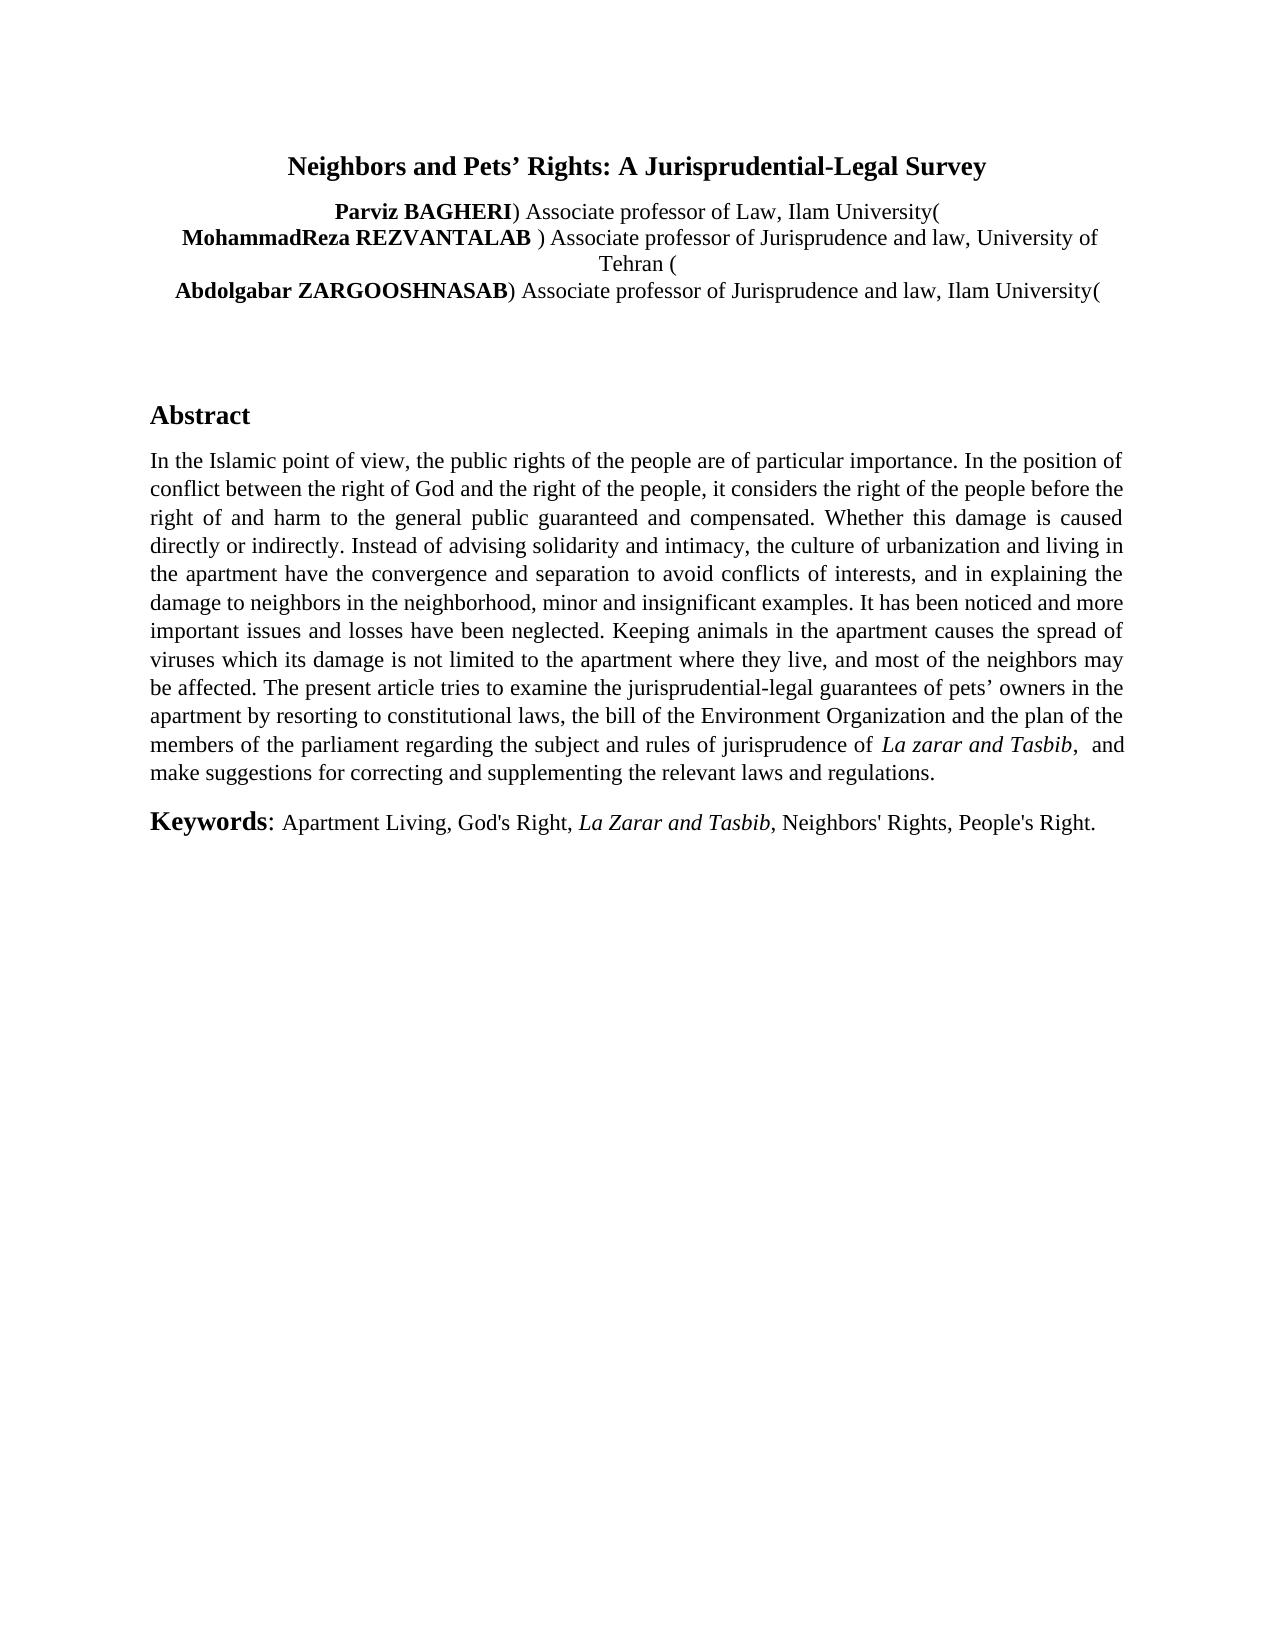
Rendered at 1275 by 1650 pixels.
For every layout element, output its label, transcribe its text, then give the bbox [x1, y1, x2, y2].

text Abstract [150, 399, 1125, 430]
text Parviz BAGHERI) Associate professor of Law, Ilam University( [150, 198, 1125, 224]
text In the Islamic point of view, the public rights of the people are of particular importance. In the position of conflict between the right of God and the right of the people, it considers the right of the people before the right of and harm to the general public guaranteed and compensated. Whether this damage is caused directly or indirectly. Instead of advising solidarity and intimacy, the culture of urbanization and living in the apartment have the convergence and separation to avoid conflicts of interests, and in explaining the damage to neighbors in the neighborhood, minor and insignificant examples. It has been noticed and more important issues and losses have been neglected. Keeping animals in the apartment causes the spread of viruses which its damage is not limited to the apartment where they live, and most of the neighbors may be affected. The present article tries to examine the jurisprudential-legal guarantees of pets’ owners in the apartment by resorting to constitutional laws, the bill of the Environment Organization and the plan of the members of the parliament regarding the subject and rules of jurisprudence of La zarar and Tasbib, and make suggestions for correcting and supplementing the relevant laws and regulations. [150, 447, 1125, 786]
text Neighbors and Pets’ Rights: A Jurisprudential-Legal Survey [150, 150, 1125, 181]
text MohammadReza REZVANTALAB ) Associate professor of Jurisprudence and law, University of Tehran ( [150, 224, 1125, 277]
text Keywords: Apartment Living, God's Right, La Zarar and Tasbib, Neighbors' Rights, People's Right. [150, 804, 1125, 836]
text Abdolgabar ZARGOOSHNASAB) Associate professor of Jurisprudence and law, Ilam University( [150, 277, 1125, 303]
